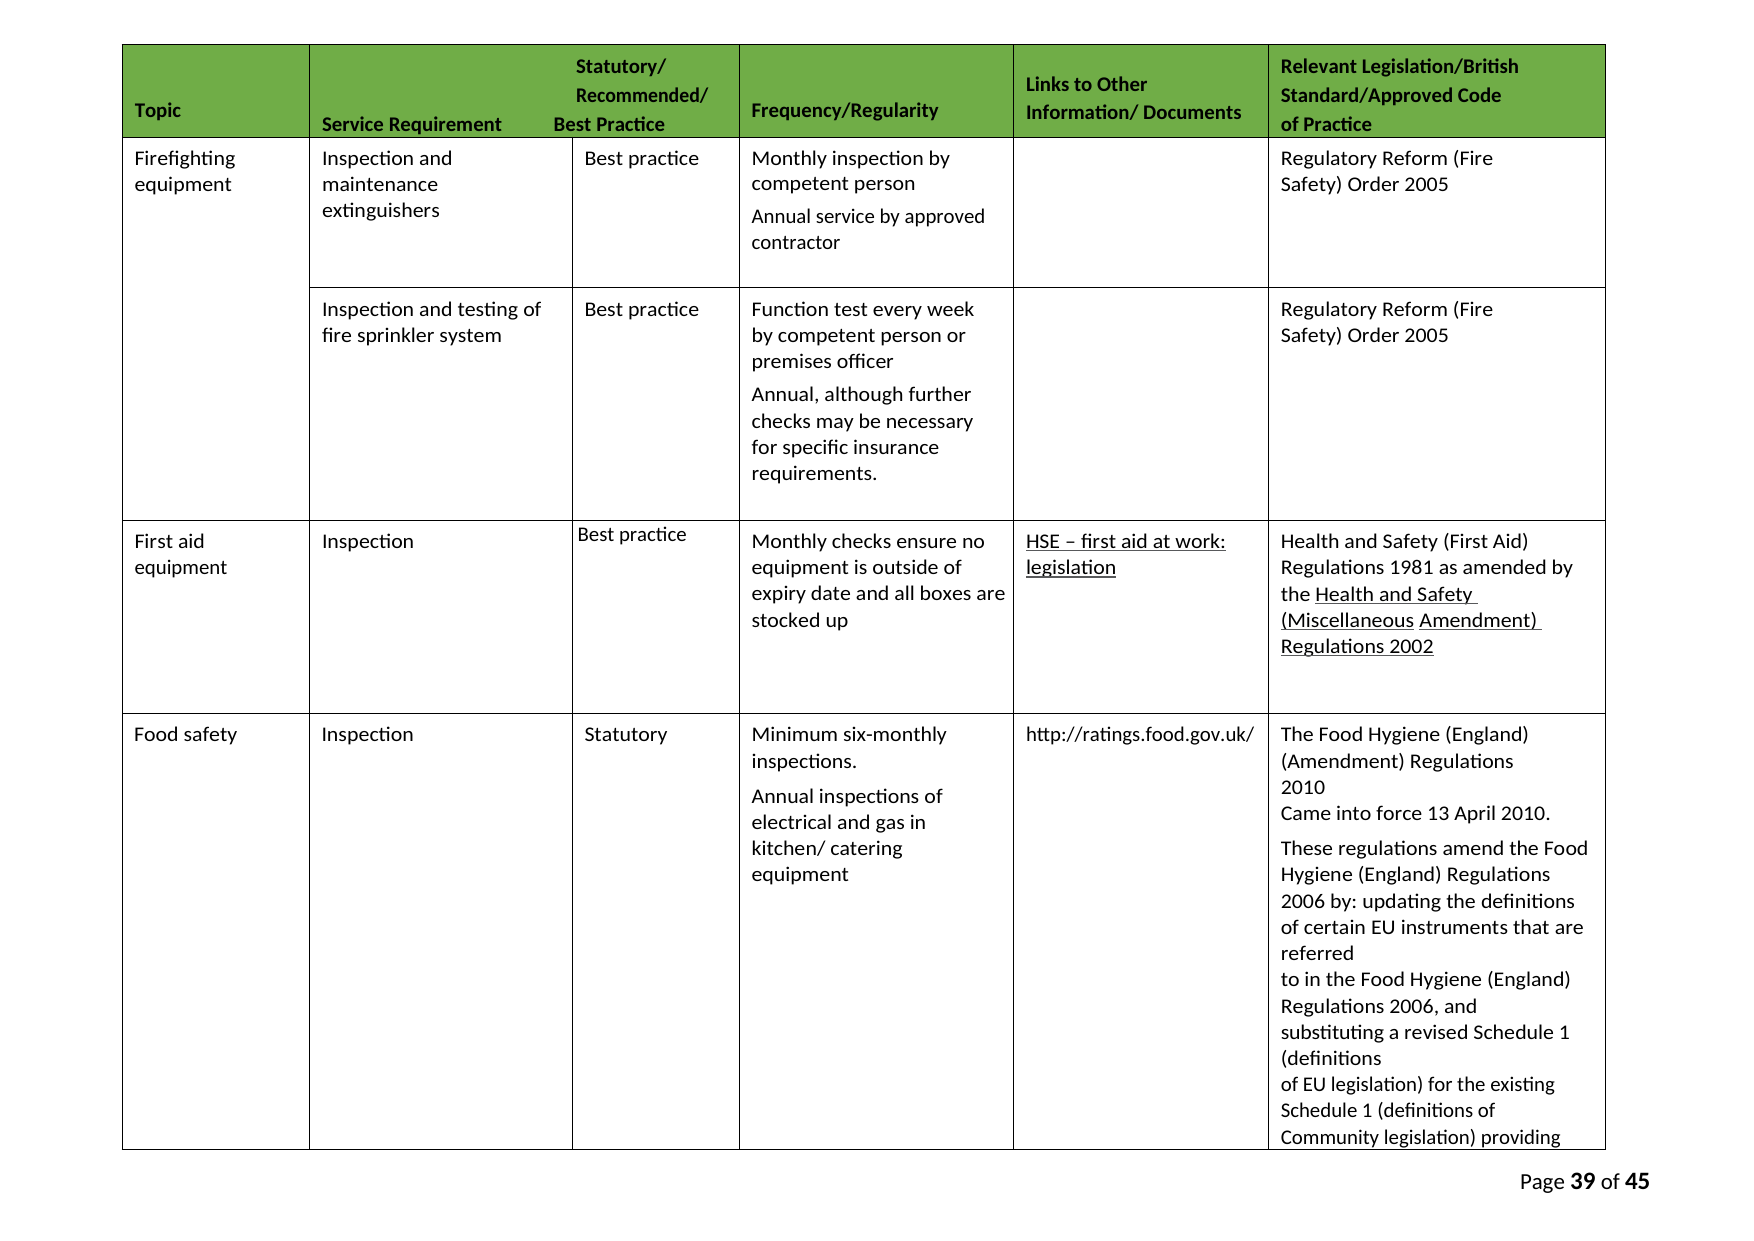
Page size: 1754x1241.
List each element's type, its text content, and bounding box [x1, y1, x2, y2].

table_cell Best practice [573, 521, 739, 713]
table_cell Statutory [573, 714, 739, 1149]
table_header Frequency/Regularity [740, 45, 1013, 137]
table_header Relevant Legislation/British Standard/Approved Code of Practice [1269, 45, 1605, 137]
table_cell Regulatory Reform (Fire Safety) Order 2005 [1269, 138, 1605, 287]
table_cell [1014, 288, 1268, 520]
table_cell HSE – first aid at work: legislation [1014, 521, 1268, 713]
table_cell Inspection [310, 521, 572, 713]
table_cell Firefighting equipment [123, 138, 309, 520]
table_cell Health and Safety (First Aid) Regulations 1981 as amended by the Health and Safety (Miscellaneous Amendment) Regulations 2002 [1269, 521, 1605, 713]
table_cell [1014, 138, 1268, 287]
table_header Topic [123, 45, 309, 137]
table_cell Inspection and testing of fire sprinkler system [310, 288, 572, 520]
table_cell Inspection and maintenance extinguishers [310, 138, 572, 287]
table_header Statutory/ Recommended/ Service Requirement Best Practice [310, 45, 739, 137]
table_cell Inspection [310, 714, 572, 1149]
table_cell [740, 714, 1013, 1149]
table_cell Monthly checks ensure no equipment is outside of expiry date and all boxes are stocked up [740, 521, 1013, 713]
table_cell Best practice [573, 138, 739, 287]
table_cell First aid equipment [123, 521, 309, 713]
table_cell Regulatory Reform (Fire Safety) Order 2005 [1269, 288, 1605, 520]
table_header Links to Other Information/ Documents [1014, 45, 1268, 137]
table_cell Best practice [573, 288, 739, 520]
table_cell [1014, 714, 1268, 1149]
table_cell Function test every week by competent person or premises officer Annual, although further checks may be necessary for specific insurance requirements. [740, 288, 1013, 520]
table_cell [1269, 714, 1605, 1149]
table_cell Food safety [123, 714, 309, 1149]
table_cell Monthly inspection by competent person Annual service by approved contractor [740, 138, 1013, 287]
